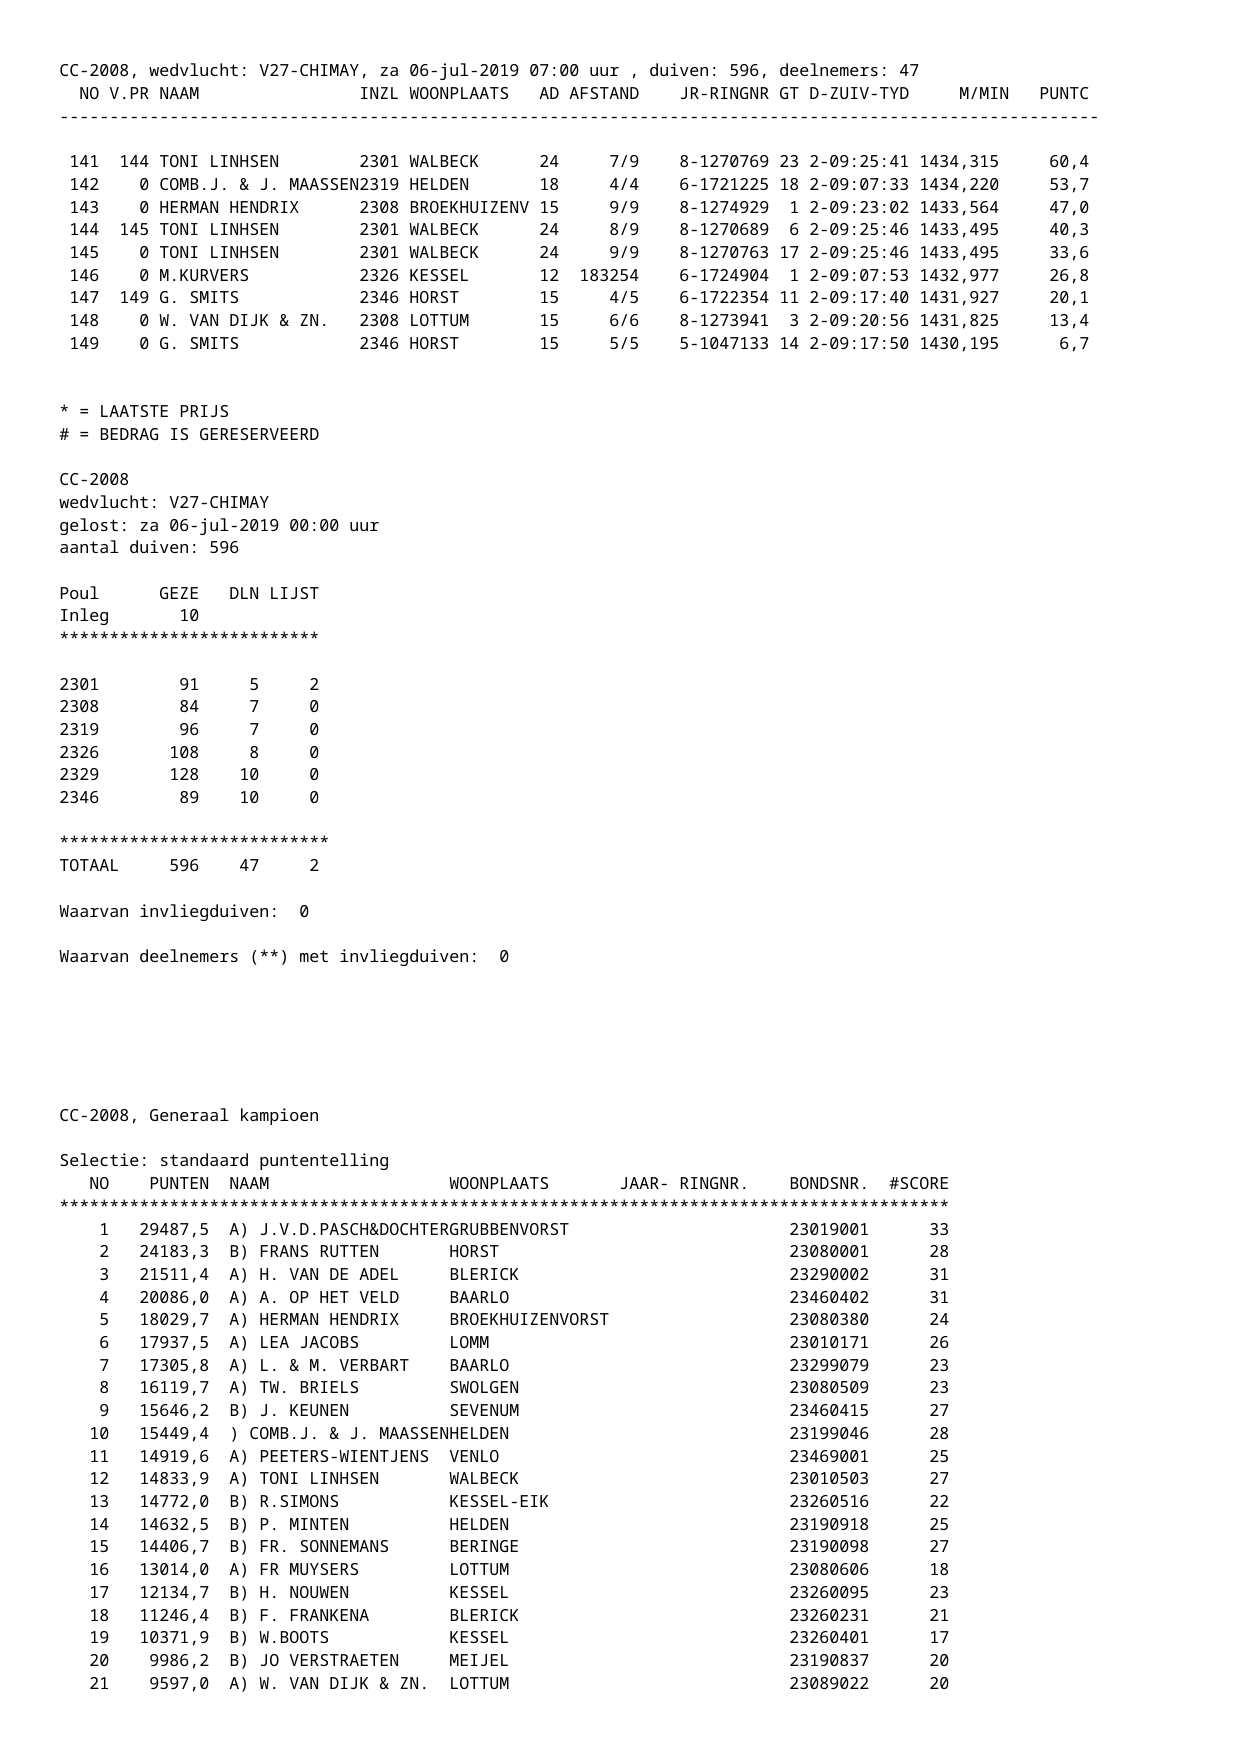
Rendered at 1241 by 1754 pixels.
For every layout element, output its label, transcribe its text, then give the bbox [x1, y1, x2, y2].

text 144 145 TONI LINHSEN 2301 WALBECK 24 8/9 8-1270689 6 2-09:25:46 1433,495 40,3 [59, 218, 1181, 241]
text *************************** [59, 831, 1181, 854]
text 2329 128 10 0 [59, 763, 1181, 786]
text Inleg 10 [59, 604, 1181, 627]
text 2301 91 5 2 [59, 672, 1181, 695]
text 143 0 HERMAN HENDRIX 2308 BROEKHUIZENV 15 9/9 8-1274929 1 2-09:23:02 1433,564 47,0 [59, 195, 1181, 218]
text 17 12134,7 B) H. NOUWEN KESSEL 23260095 23 [59, 1581, 1181, 1603]
text ***************************************************************************************** [59, 1194, 1181, 1217]
text Poul GEZE DLN LIJST [59, 581, 1181, 604]
text 148 0 W. VAN DIJK & ZN. 2308 LOTTUM 15 6/6 8-1273941 3 2-09:20:56 1431,825 13,4 [59, 309, 1181, 332]
text 142 0 COMB.J. & J. MAASSEN2319 HELDEN 18 4/4 6-1721225 18 2-09:07:33 1434,220 53,7 [59, 173, 1181, 195]
text 10 15449,4 ) COMB.J. & J. MAASSENHELDEN 23199046 28 [59, 1422, 1181, 1444]
text gelost: za 06-jul-2019 00:00 uur [59, 513, 1181, 536]
text 7 17305,8 A) L. & M. VERBART BAARLO 23299079 23 [59, 1353, 1181, 1376]
text wedvlucht: V27-CHIMAY [59, 491, 1181, 513]
text TOTAAL 596 47 2 [59, 854, 1181, 877]
text 146 0 M.KURVERS 2326 KESSEL 12 183254 6-1724904 1 2-09:07:53 1432,977 26,8 [59, 263, 1181, 286]
text 2319 96 7 0 [59, 718, 1181, 740]
text 11 14919,6 A) PEETERS-WIENTJENS VENLO 23469001 25 [59, 1444, 1181, 1467]
text 4 20086,0 A) A. OP HET VELD BAARLO 23460402 31 [59, 1285, 1181, 1308]
text 2326 108 8 0 [59, 740, 1181, 763]
text 6 17937,5 A) LEA JACOBS LOMM 23010171 26 [59, 1331, 1181, 1353]
text 20 9986,2 B) JO VERSTRAETEN MEIJEL 23190837 20 [59, 1649, 1181, 1671]
text 2 24183,3 B) FRANS RUTTEN HORST 23080001 28 [59, 1240, 1181, 1263]
text NO PUNTEN NAAM WOONPLAATS JAAR- RINGNR. BONDSNR. #SCORE [59, 1172, 1181, 1194]
text Selectie: standaard puntentelling [59, 1149, 1181, 1172]
text 2308 84 7 0 [59, 695, 1181, 718]
text 149 0 G. SMITS 2346 HORST 15 5/5 5-1047133 14 2-09:17:50 1430,195 6,7 [59, 332, 1181, 354]
text 13 14772,0 B) R.SIMONS KESSEL-EIK 23260516 22 [59, 1490, 1181, 1512]
text 19 10371,9 B) W.BOOTS KESSEL 23260401 17 [59, 1626, 1181, 1649]
text 2346 89 10 0 [59, 786, 1181, 808]
text 141 144 TONI LINHSEN 2301 WALBECK 24 7/9 8-1270769 23 2-09:25:41 1434,315 60,4 [59, 150, 1181, 173]
text ************************** [59, 627, 1181, 649]
text 9 15646,2 B) J. KEUNEN SEVENUM 23460415 27 [59, 1399, 1181, 1422]
text 16 13014,0 A) FR MUYSERS LOTTUM 23080606 18 [59, 1558, 1181, 1581]
text CC-2008, wedvlucht: V27-CHIMAY, za 06-jul-2019 07:00 uur , duiven: 596, deelnemers: 47 [59, 59, 1181, 82]
text CC-2008, Generaal kampioen [59, 1104, 1181, 1126]
text 15 14406,7 B) FR. SONNEMANS BERINGE 23190098 27 [59, 1535, 1181, 1558]
text # = BEDRAG IS GERESERVEERD [59, 422, 1181, 445]
text NO V.PR NAAM INZL WOONPLAATS AD AFSTAND JR-RINGNR GT D-ZUIV-TYD M/MIN PUNTC [59, 82, 1181, 104]
text CC-2008 [59, 468, 1181, 491]
text 8 16119,7 A) TW. BRIELS SWOLGEN 23080509 23 [59, 1376, 1181, 1399]
text 1 29487,5 A) J.V.D.PASCH&DOCHTERGRUBBENVORST 23019001 33 [59, 1217, 1181, 1240]
text Waarvan deelnemers (**) met invliegduiven: 0 [59, 945, 1181, 967]
text 21 9597,0 A) W. VAN DIJK & ZN. LOTTUM 23089022 20 [59, 1671, 1181, 1694]
text 18 11246,4 B) F. FRANKENA BLERICK 23260231 21 [59, 1603, 1181, 1626]
text 12 14833,9 A) TONI LINHSEN WALBECK 23010503 27 [59, 1467, 1181, 1490]
text 14 14632,5 B) P. MINTEN HELDEN 23190918 25 [59, 1512, 1181, 1535]
text aantal duiven: 596 [59, 536, 1181, 559]
text * = LAATSTE PRIJS [59, 400, 1181, 422]
text Waarvan invliegduiven: 0 [59, 899, 1181, 922]
text 3 21511,4 A) H. VAN DE ADEL BLERICK 23290002 31 [59, 1263, 1181, 1285]
text 5 18029,7 A) HERMAN HENDRIX BROEKHUIZENVORST 23080380 24 [59, 1308, 1181, 1331]
text -------------------------------------------------------------------------------------------------------- [59, 104, 1181, 127]
text 145 0 TONI LINHSEN 2301 WALBECK 24 9/9 8-1270763 17 2-09:25:46 1433,495 33,6 [59, 241, 1181, 263]
text 147 149 G. SMITS 2346 HORST 15 4/5 6-1722354 11 2-09:17:40 1431,927 20,1 [59, 286, 1181, 309]
